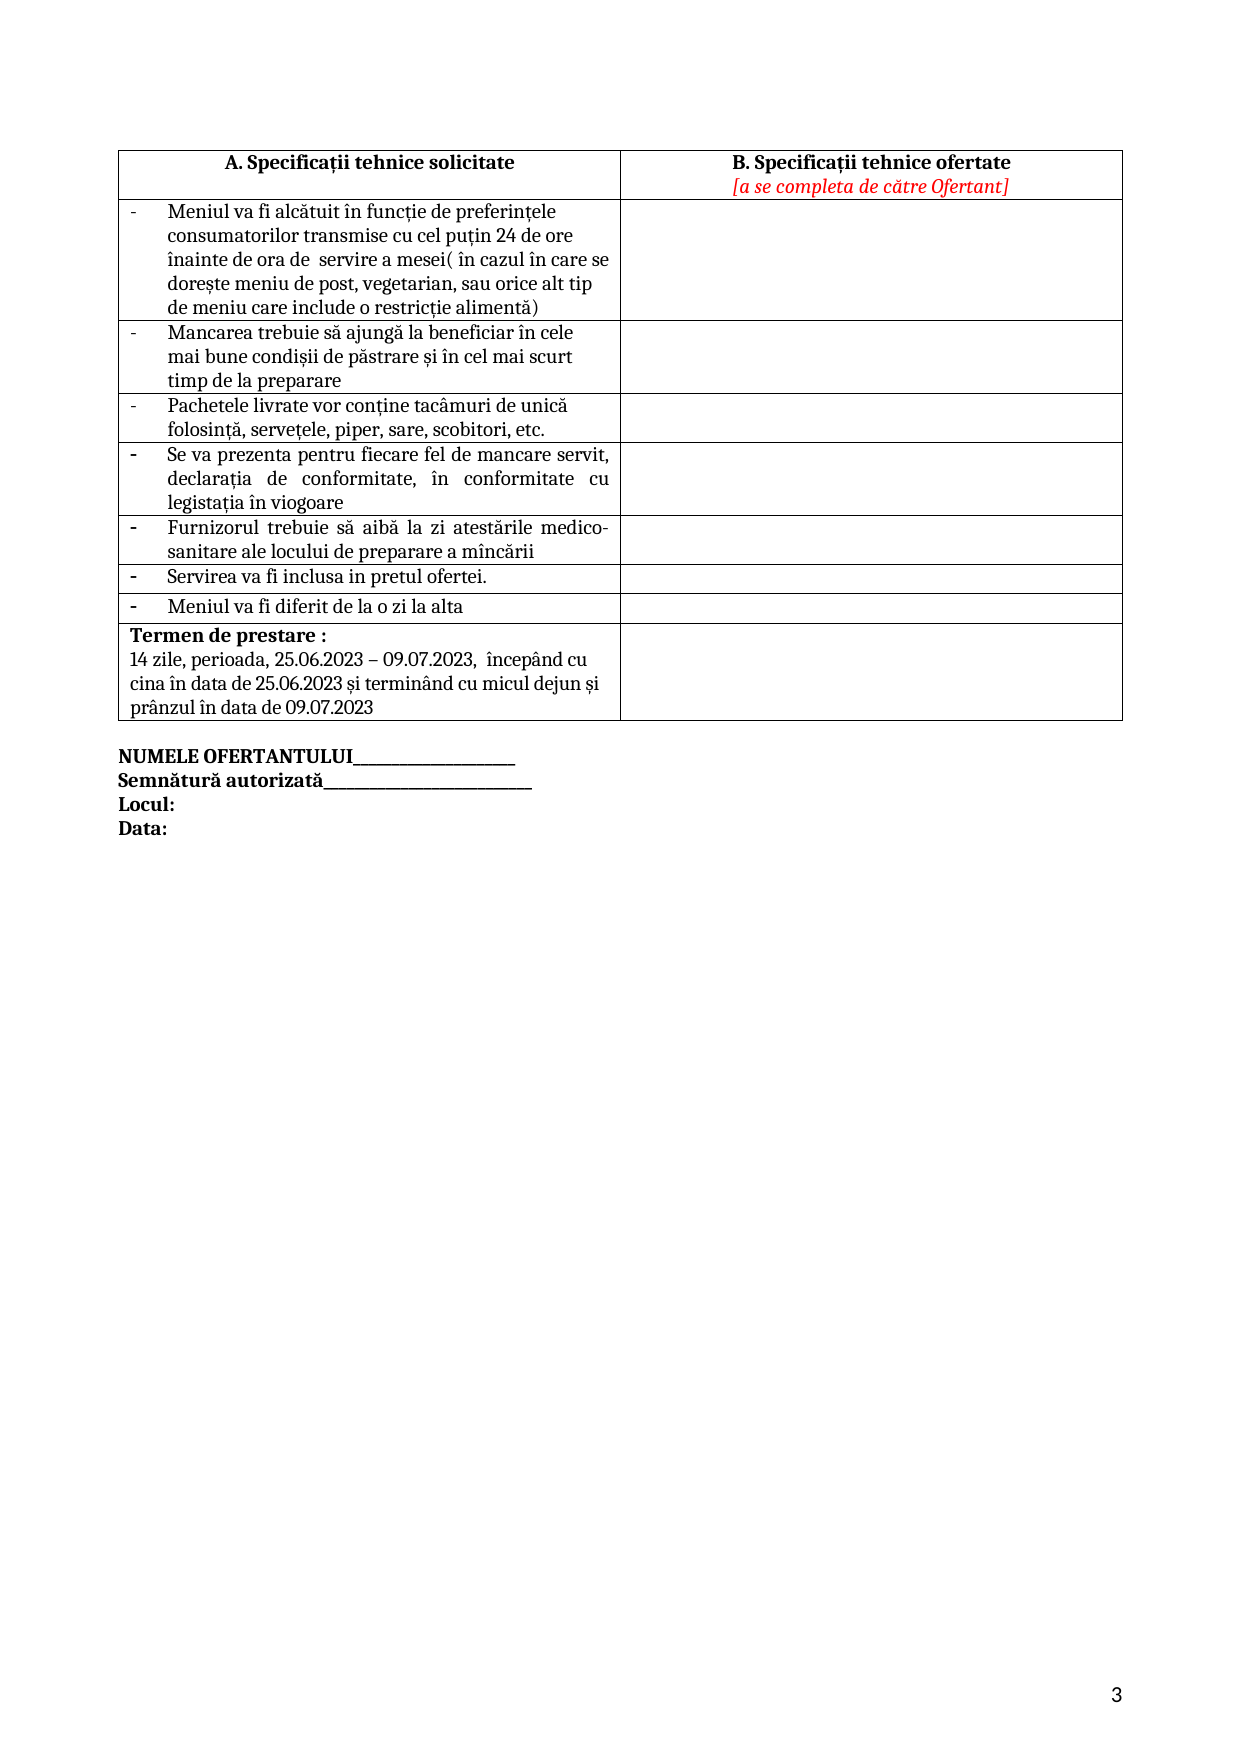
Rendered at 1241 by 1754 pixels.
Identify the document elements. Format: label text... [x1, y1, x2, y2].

text Data: [118, 817, 1122, 841]
table_cell [621, 624, 1122, 720]
table_cell [621, 594, 1122, 623]
text Semnătură autorizată___________________________ [118, 769, 1122, 793]
table_cell [621, 565, 1122, 593]
table_cell [621, 443, 1122, 514]
table_cell Pachetele livrate vor conține tacâmuri de unică folosință, servețele, piper, sare, scobitori, etc. [119, 394, 620, 442]
table_cell Termen de prestare : 14 zile, perioada, 25.06.2023 – 09.07.2023, începând cu cina în data de 25.06.2023 și terminând cu micul dejun și prânzul în data de 09.07.2023 [119, 624, 620, 720]
table_header B. Specificații tehnice ofertate [a se completa de către Ofertant] [621, 151, 1122, 199]
table_cell [621, 516, 1122, 563]
text NUMELE OFERTANTULUI_____________________ [118, 745, 1122, 769]
table_cell [621, 200, 1122, 320]
table_cell [621, 394, 1122, 442]
table_cell [621, 321, 1122, 393]
table_cell Servirea va fi inclusa in pretul ofertei. [119, 565, 620, 593]
text Locul: [118, 793, 1122, 817]
table_cell Se va prezenta pentru fiecare fel de mancare servit, declarația de conformitate, în conformitate cu legistația în viogoare [119, 443, 620, 514]
table_cell Meniul va fi alcătuit în funcție de preferințele consumatorilor transmise cu cel puțin 24 de ore înainte de ora de servire a mesei( în cazul în care se dorește meniu de post, vegetarian, sau orice alt tip de meniu care include o restricție alimentă) [119, 200, 620, 320]
table_cell Meniul va fi diferit de la o zi la alta [119, 594, 620, 623]
table_cell Furnizorul trebuie să aibă la zi atestările medico- sanitare ale locului de preparare a mîncării [119, 516, 620, 563]
table_header A. Specificații tehnice solicitate [119, 151, 620, 199]
table_cell Mancarea trebuie să ajungă la beneficiar în cele mai bune condișii de păstrare și în cel mai scurt timp de la preparare [119, 321, 620, 393]
